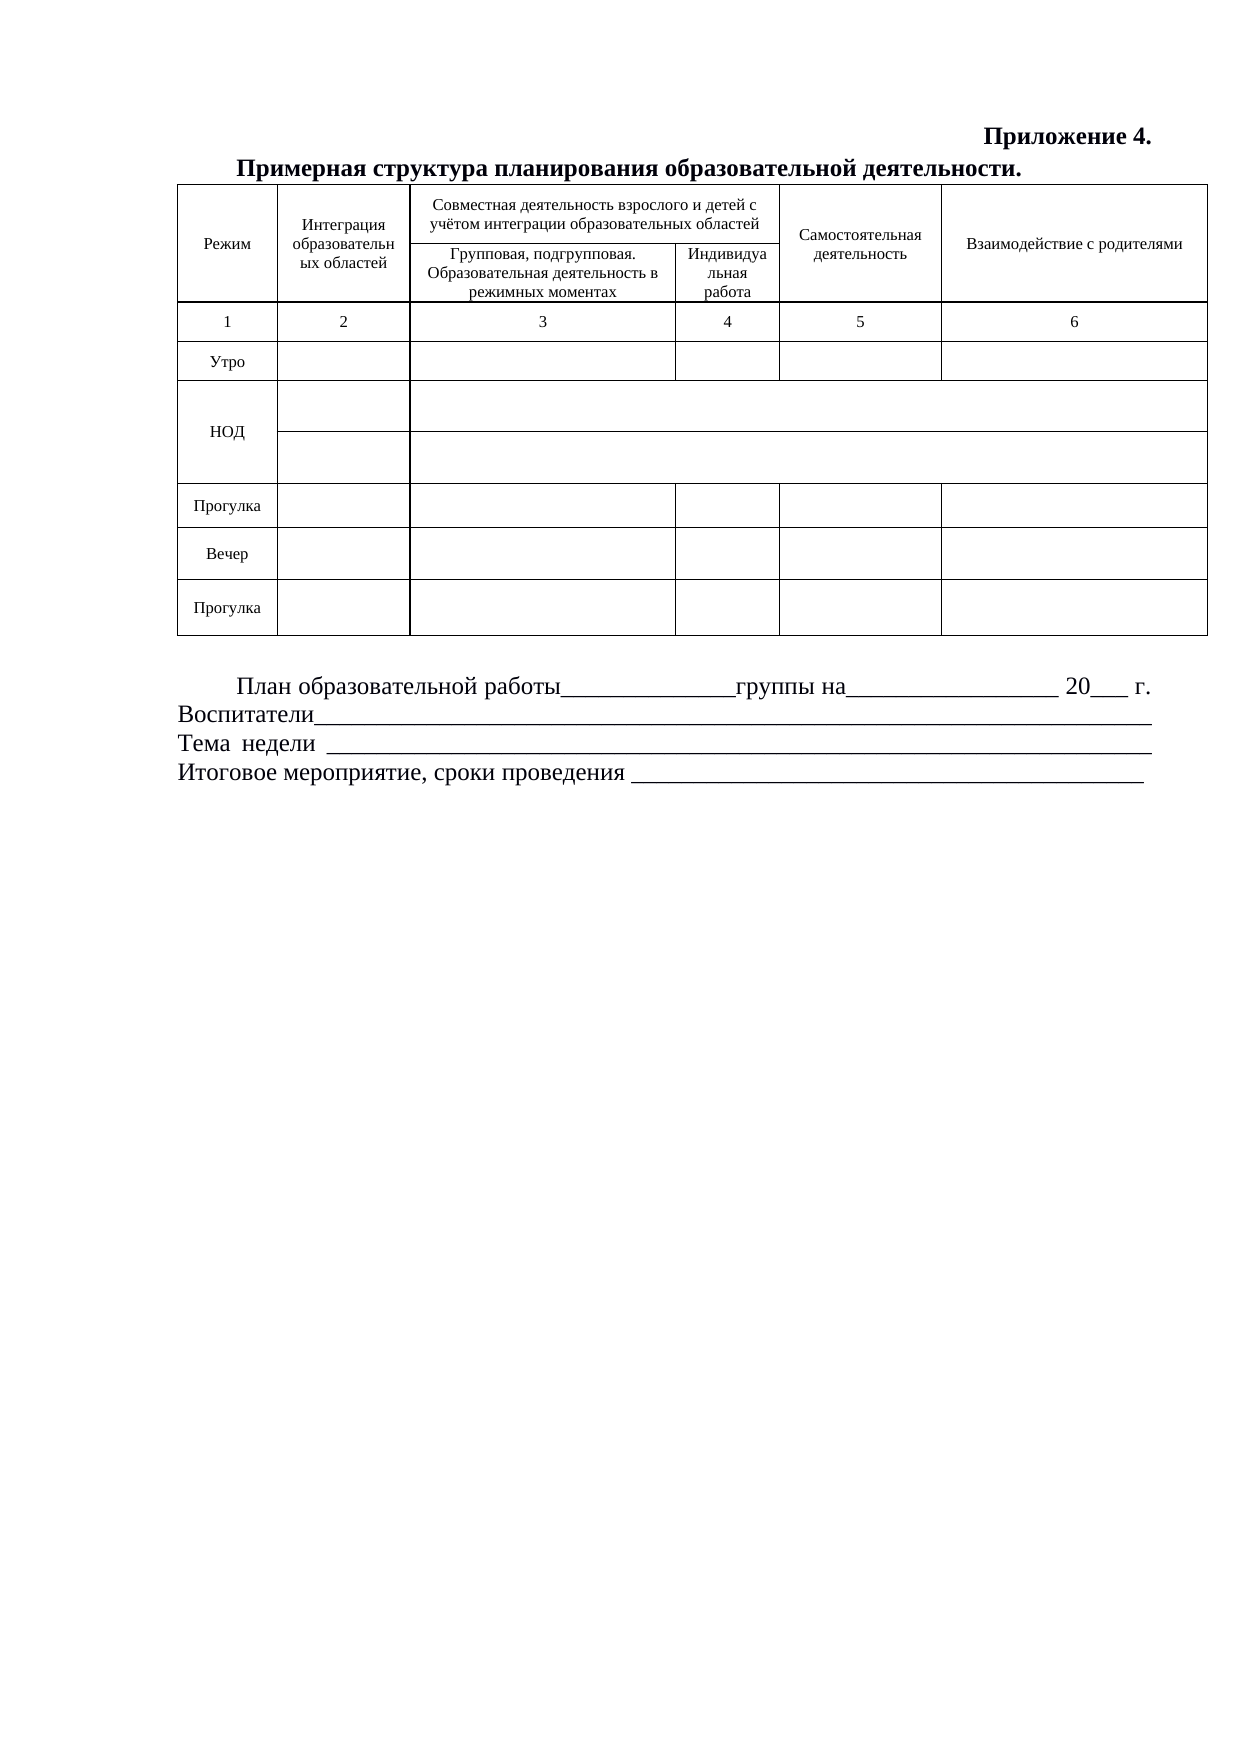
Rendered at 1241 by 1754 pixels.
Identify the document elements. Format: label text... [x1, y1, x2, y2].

table_cell [676, 528, 779, 579]
table_cell 4 [676, 303, 779, 341]
table_cell Вечер [178, 528, 277, 579]
table_cell 2 [278, 303, 409, 341]
table_cell 1 [178, 303, 277, 341]
table_cell [411, 580, 675, 635]
table_cell 6 [942, 303, 1207, 341]
table_cell [411, 342, 675, 380]
table_header Интеграция образовательных областей [278, 185, 409, 301]
table_cell [780, 528, 941, 579]
table_cell [942, 342, 1207, 380]
text План образовательной работы______________группы на_________________ 20___ г. Воспитатели___________________________________________________________________ Тема недели __________________________________________________________________ Итоговое мероприятие, сроки проведения _________________________________________ [177, 671, 1152, 786]
table_cell [411, 528, 675, 579]
table_cell 3 [411, 303, 675, 341]
table_header Совместная деятельность взрослого и детей с учётом интеграции образовательных областей [411, 185, 779, 243]
table_cell [411, 432, 1207, 483]
table_cell НОД [178, 381, 277, 483]
table_header Взаимодействие с родителями [942, 185, 1207, 301]
table_header Режим [178, 185, 277, 301]
table_cell Индивидуальная работа [676, 244, 779, 301]
text Приложение 4. [177, 121, 1152, 150]
table_cell [676, 580, 779, 635]
table_cell [278, 580, 409, 635]
table_cell [411, 381, 1207, 431]
table_cell [278, 381, 409, 431]
table_cell [411, 484, 675, 527]
text Примерная структура планирования образовательной деятельности. [177, 153, 1152, 181]
table_cell [780, 580, 941, 635]
table_cell [780, 484, 941, 527]
table_cell [780, 342, 941, 380]
table_cell [942, 580, 1207, 635]
table_cell [278, 528, 409, 579]
table_cell Утро [178, 342, 277, 380]
table_cell [942, 484, 1207, 527]
table_cell 5 [780, 303, 941, 341]
table_cell [942, 528, 1207, 579]
table_cell [278, 432, 409, 483]
table_cell [278, 484, 409, 527]
table_cell [676, 484, 779, 527]
table_cell Прогулка [178, 484, 277, 527]
table_cell [278, 342, 409, 380]
table_cell Групповая, подгрупповая. Образовательная деятельность в режимных моментах [411, 244, 675, 301]
table_cell [676, 342, 779, 380]
table_cell Прогулка [178, 580, 277, 635]
table_header Самостоятельная деятельность [780, 185, 941, 301]
